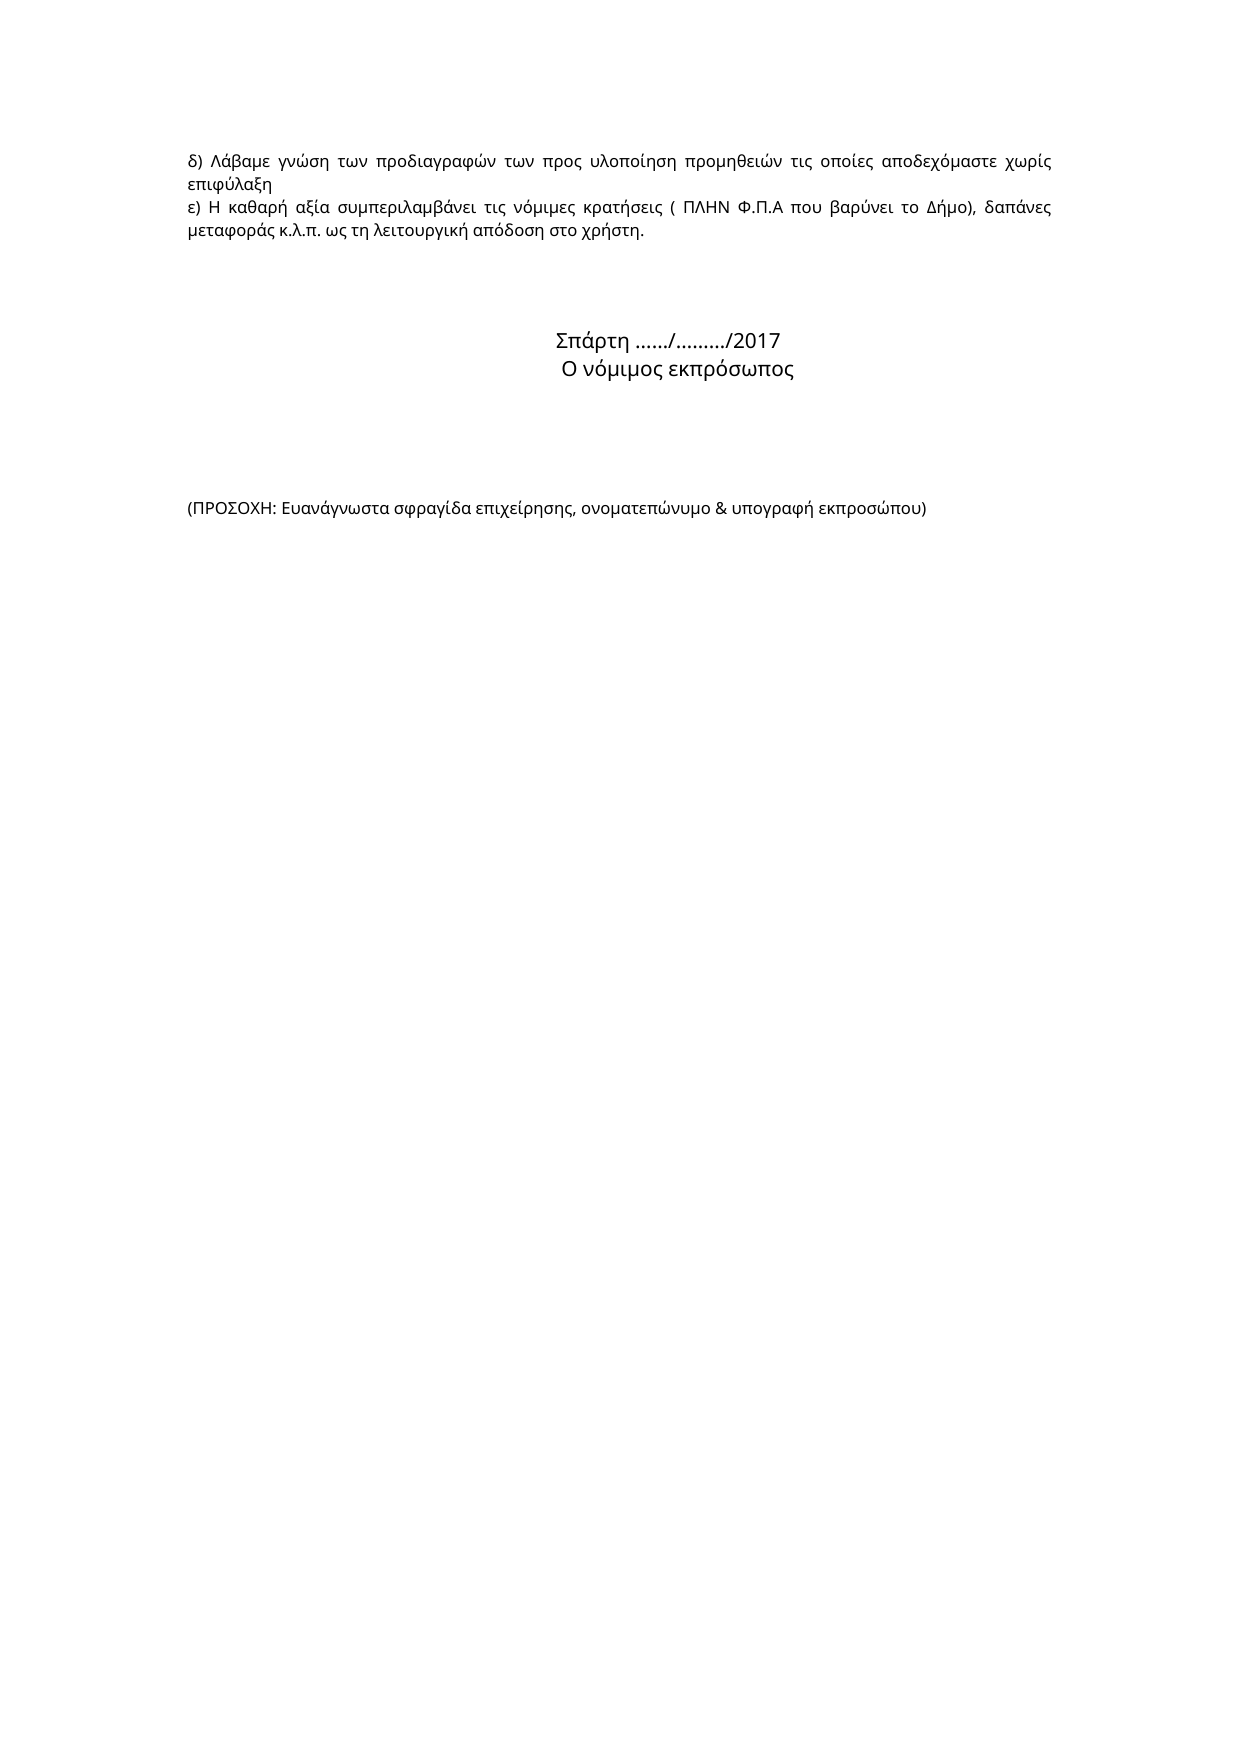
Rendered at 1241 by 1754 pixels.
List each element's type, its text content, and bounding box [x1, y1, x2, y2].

text Σπάρτη ……/………/2017 [187, 326, 1053, 354]
text Ο νόμιμος εκπρόσωπος [187, 354, 1053, 383]
text ε) Η καθαρή αξία συμπεριλαμβάνει τις νόμιμες κρατήσεις ( ΠΛΗΝ Φ.Π.Α που βαρύνει το Δήμο), δαπάνες μεταφοράς κ.λ.π. ως τη λειτουργική απόδοση στο χρήστη. [187, 195, 1053, 241]
text (ΠΡΟΣΟΧΗ: Ευανάγνωστα σφραγίδα επιχείρησης, ονοματεπώνυμο & υπογραφή εκπροσώπου) [187, 496, 1053, 519]
text δ) Λάβαμε γνώση των προδιαγραφών των προς υλοποίηση προμηθειών τις οποίες αποδεχόμαστε χωρίς επιφύλαξη [187, 150, 1053, 195]
